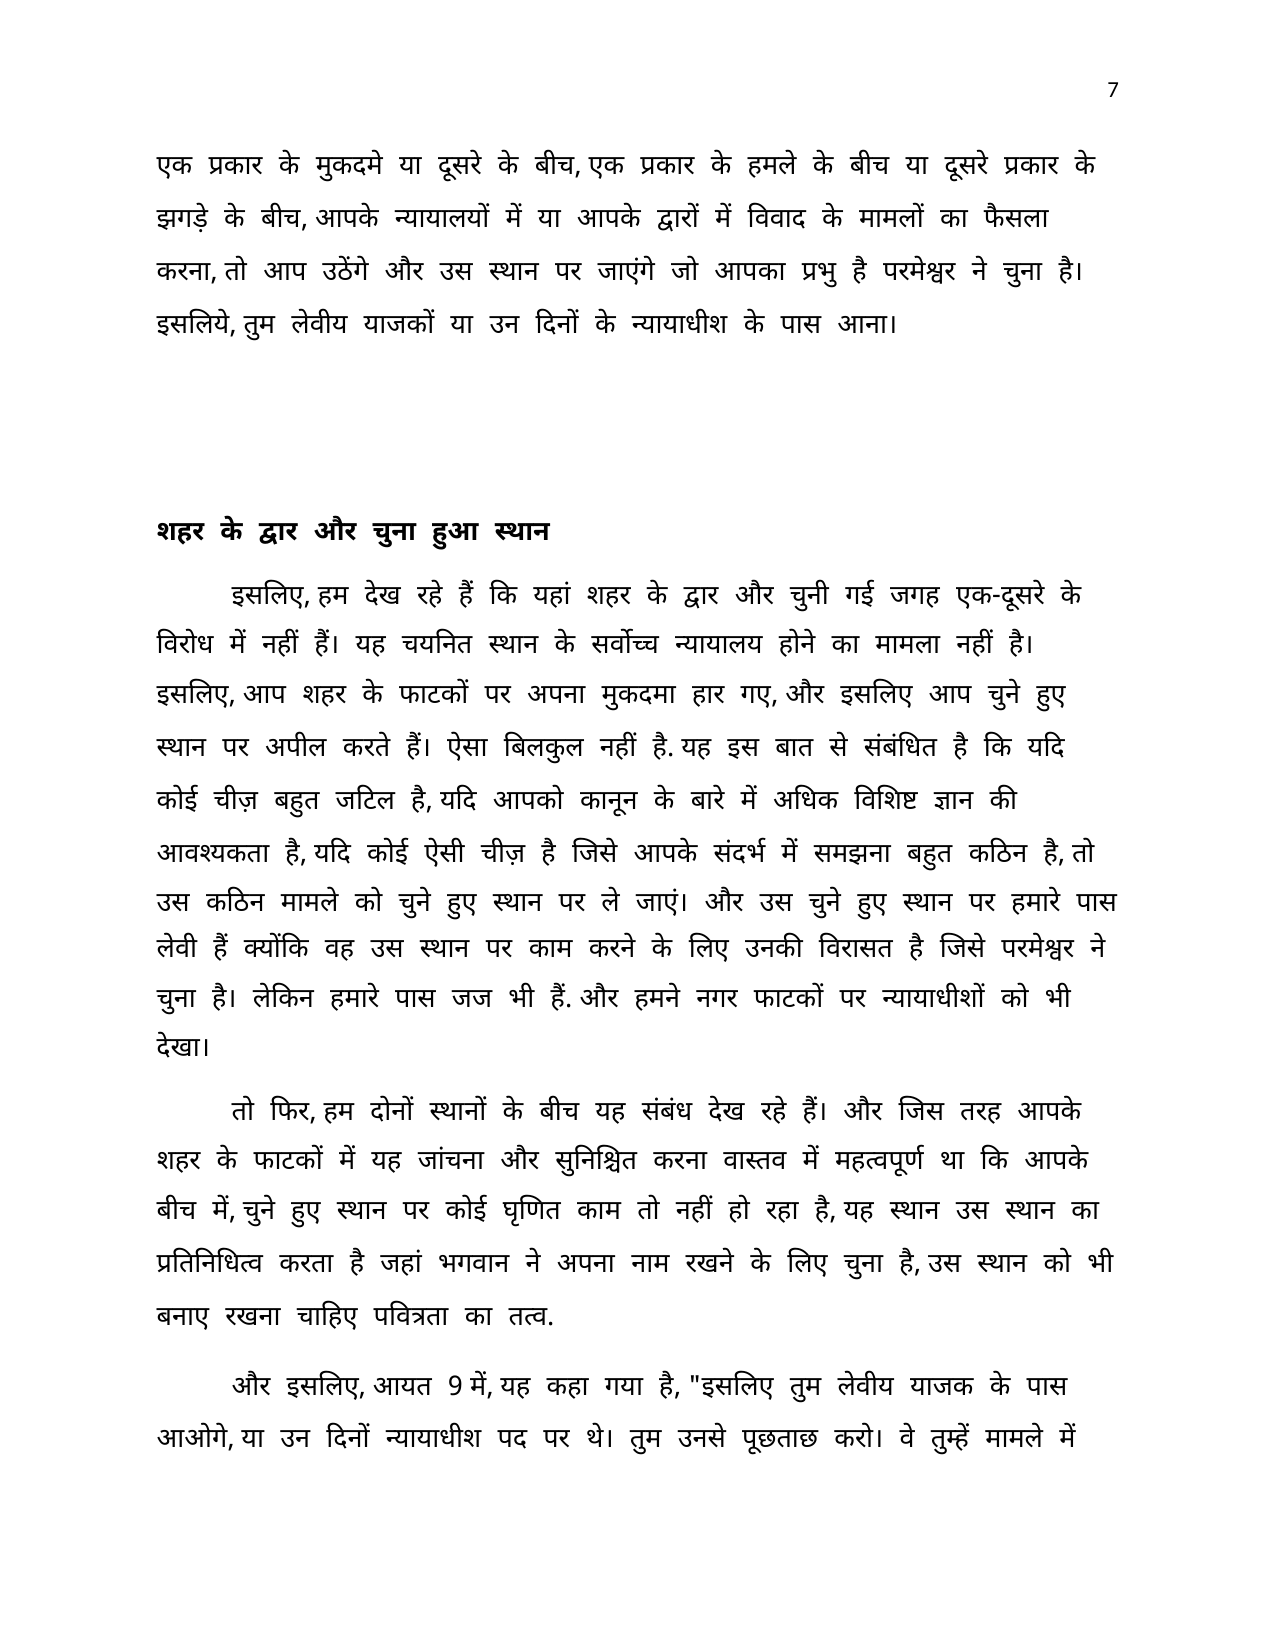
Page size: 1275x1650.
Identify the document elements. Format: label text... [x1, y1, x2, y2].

text शहर के द्वार और चुना हुआ स्थान [156, 517, 1118, 548]
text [156, 150, 1118, 344]
text तो फिर, हम दोनों स्थानों के बीच यह संबंध देख रहे हैं। और जिस तरह आपके शहर के फाटकों में यह जांचना और सुनिश्चित करना वास्तव में महत्वपूर्ण था कि आपके बीच में, चुने हुए स्थान पर कोई घृणित काम तो नहीं हो रहा है, यह स्थान उस स्थान का प्रतिनिधित्व करता है जहां भगवान ने अपना नाम रखने के लिए चुना है, उस स्थान को भी बनाए रखना चाहिए पवित्रता का तत्व. [156, 1096, 1118, 1336]
text इसलिए, हम देख रहे हैं कि यहां शहर के द्वार और चुनी गई जगह एक-दूसरे के विरोध में नहीं हैं। यह चयनित स्थान के सर्वोच्च न्यायालय होने का मामला नहीं है। इसलिए, आप शहर के फाटकों पर अपना मुकदमा हार गए, और इसलिए आप चुने हुए स्थान पर अपील करते हैं। ऐसा बिलकुल नहीं है. यह इस बात से संबंधित है कि यदि कोई चीज़ बहुत जटिल है, यदि आपको कानून के बारे में अधिक विशिष्ट ज्ञान की आवश्यकता है, यदि कोई ऐसी चीज़ है जिसे आपके संदर्भ में समझना बहुत कठिन है, तो उस कठिन मामले को चुने हुए स्थान पर ले जाएं। और उस चुने हुए स्थान पर हमारे पास लेवी हैं क्योंकि वह उस स्थान पर काम करने के लिए उनकी विरासत है जिसे परमेश्वर ने चुना है। लेकिन हमारे पास जज भी हैं. और हमने नगर फाटकों पर न्यायाधीशों को भी देखा। [156, 580, 1118, 1064]
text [156, 1371, 1118, 1459]
